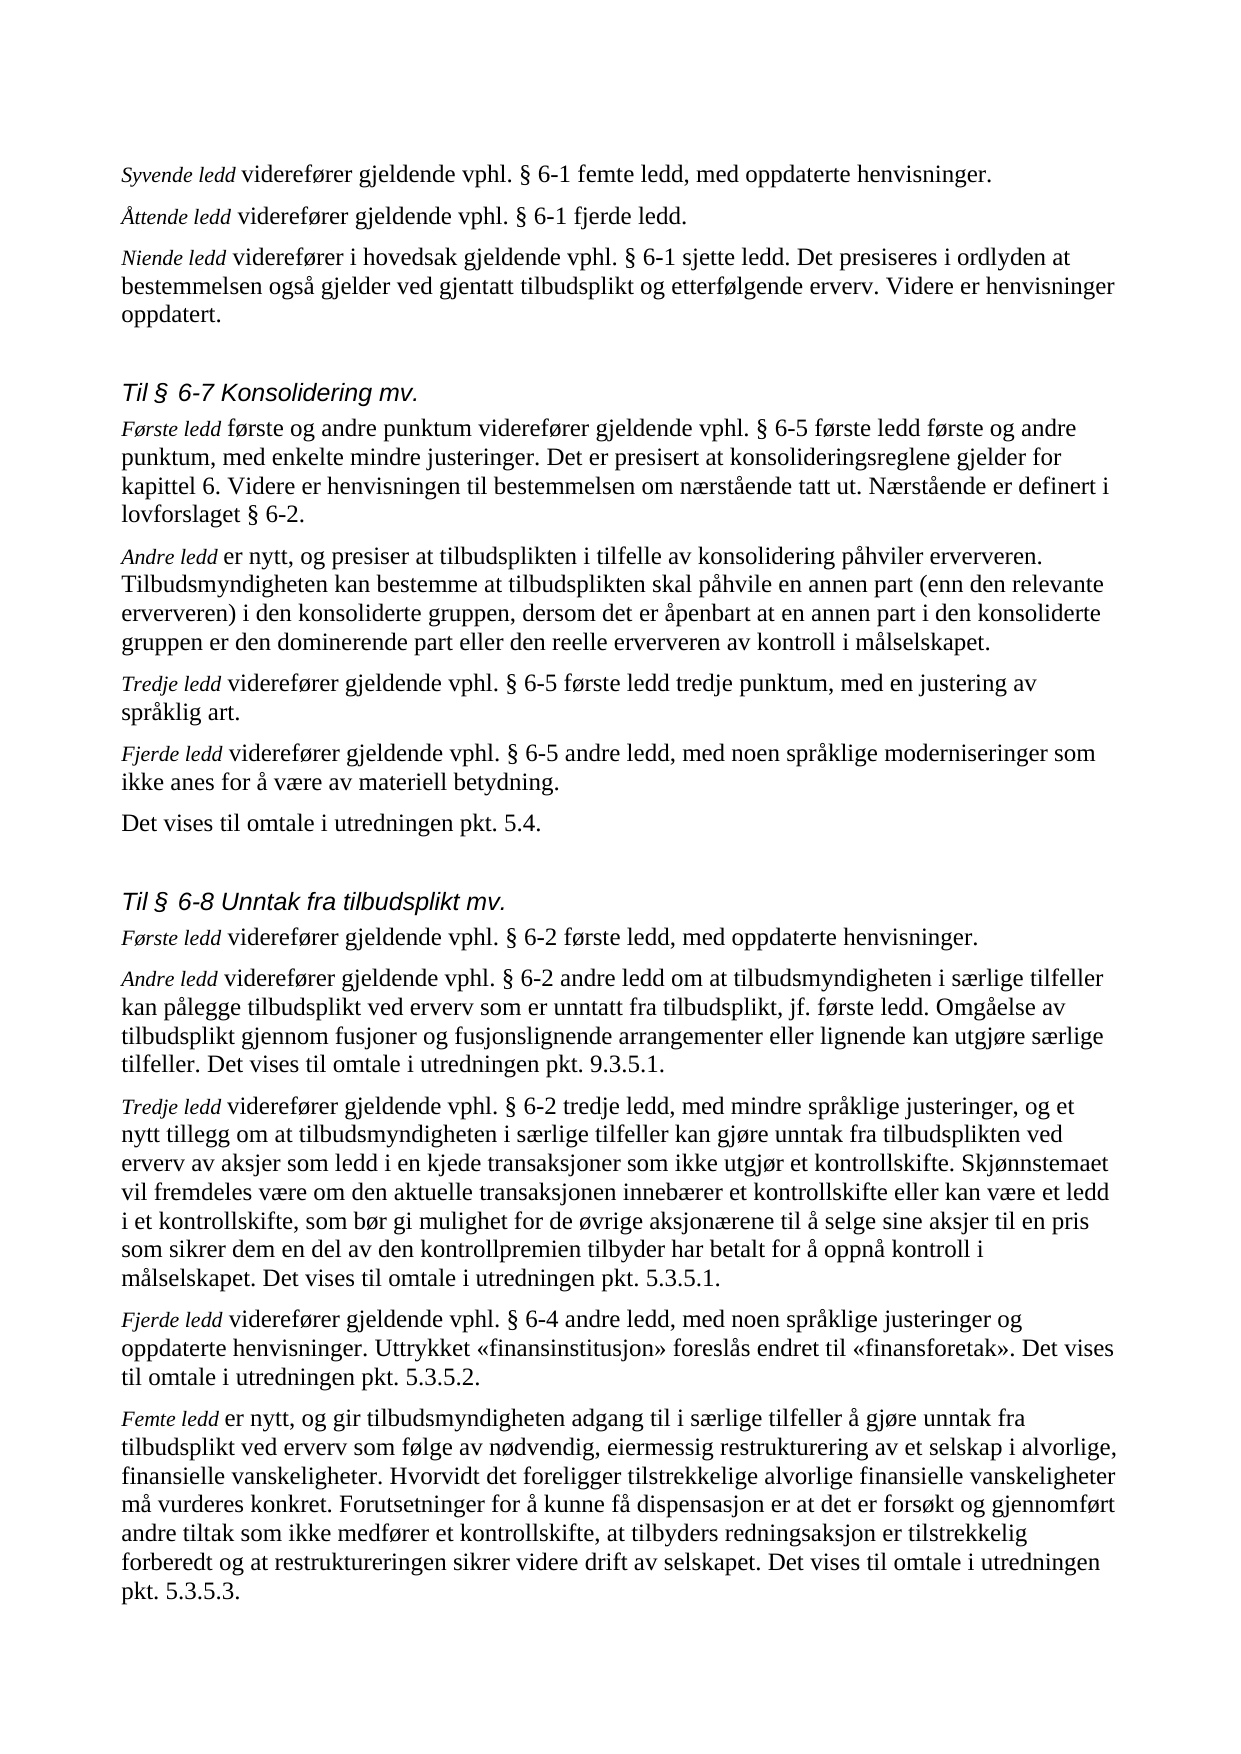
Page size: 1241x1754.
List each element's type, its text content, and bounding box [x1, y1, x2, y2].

text Tredje ledd viderefører gjeldende vphl. § 6-5 første ledd tredje punktum, med en justering av språklig art. [121, 668, 1119, 726]
text Til § 6-7 Konsolidering mv. [121, 378, 1119, 407]
text Andre ledd viderefører gjeldende vphl. § 6-2 andre ledd om at tilbudsmyndigheten i særlige tilfeller kan pålegge tilbudsplikt ved erverv som er unntatt fra tilbudsplikt, jf. første ledd. Omgåelse av tilbudsplikt gjennom fusjoner og fusjonslignende arrangementer eller lignende kan utgjøre særlige tilfeller. Det vises til omtale i utredningen pkt. 9.3.5.1. [121, 963, 1119, 1078]
text Syvende ledd viderefører gjeldende vphl. § 6-1 femte ledd, med oppdaterte henvisninger. [121, 159, 1119, 188]
text Andre ledd er nytt, og presiser at tilbudsplikten i tilfelle av konsolidering påhviler erververen. Tilbudsmyndigheten kan bestemme at tilbudsplikten skal påhvile en annen part (enn den relevante erververen) i den konsoliderte gruppen, dersom det er åpenbart at en annen part i den konsoliderte gruppen er den dominerende part eller den reelle erververen av kontroll i målselskapet. [121, 541, 1119, 656]
text Niende ledd viderefører i hovedsak gjeldende vphl. § 6-1 sjette ledd. Det presiseres i ordlyden at bestemmelsen også gjelder ved gjentatt tilbudsplikt og etterfølgende erverv. Videre er henvisninger oppdatert. [121, 242, 1119, 328]
text Femte ledd er nytt, og gir tilbudsmyndigheten adgang til i særlige tilfeller å gjøre unntak fra tilbudsplikt ved erverv som følge av nødvendig, eiermessig restrukturering av et selskap i alvorlige, finansielle vanskeligheter. Hvorvidt det foreligger tilstrekkelige alvorlige finansielle vanskeligheter må vurderes konkret. Forutsetninger for å kunne få dispensasjon er at det er forsøkt og gjennomført andre tiltak som ikke medfører et kontrollskifte, at tilbyders redningsaksjon er tilstrekkelig forberedt og at restruktureringen sikrer videre drift av selskapet. Det vises til omtale i utredningen pkt. 5.3.5.3. [121, 1403, 1119, 1604]
text Åttende ledd viderefører gjeldende vphl. § 6-1 fjerde ledd. [121, 201, 1119, 229]
text Til § 6-8 Unntak fra tilbudsplikt mv. [121, 887, 1119, 916]
text Fjerde ledd viderefører gjeldende vphl. § 6-5 andre ledd, med noen språklige moderniseringer som ikke anes for å være av materiell betydning. [121, 738, 1119, 796]
text Første ledd første og andre punktum viderefører gjeldende vphl. § 6-5 første ledd første og andre punktum, med enkelte mindre justeringer. Det er presisert at konsolideringsreglene gjelder for kapittel 6. Videre er henvisningen til bestemmelsen om nærstående tatt ut. Nærstående er definert i lovforslaget § 6-2. [121, 413, 1119, 528]
text Fjerde ledd viderefører gjeldende vphl. § 6-4 andre ledd, med noen språklige justeringer og oppdaterte henvisninger. Uttrykket «finansinstitusjon» foreslås endret til «finansforetak». Det vises til omtale i utredningen pkt. 5.3.5.2. [121, 1304, 1119, 1391]
text Det vises til omtale i utredningen pkt. 5.4. [121, 808, 1119, 837]
text Første ledd viderefører gjeldende vphl. § 6-2 første ledd, med oppdaterte henvisninger. [121, 922, 1119, 951]
text Tredje ledd viderefører gjeldende vphl. § 6-2 tredje ledd, med mindre språklige justeringer, og et nytt tillegg om at tilbudsmyndigheten i særlige tilfeller kan gjøre unntak fra tilbudsplikten ved erverv av aksjer som ledd i en kjede transaksjoner som ikke utgjør et kontrollskifte. Skjønnstemaet vil fremdeles være om den aktuelle transaksjonen innebærer et kontrollskifte eller kan være et ledd i et kontrollskifte, som bør gi mulighet for de øvrige aksjonærene til å selge sine aksjer til en pris som sikrer dem en del av den kontrollpremien tilbyder har betalt for å oppnå kontroll i målselskapet. Det vises til omtale i utredningen pkt. 5.3.5.1. [121, 1091, 1119, 1292]
